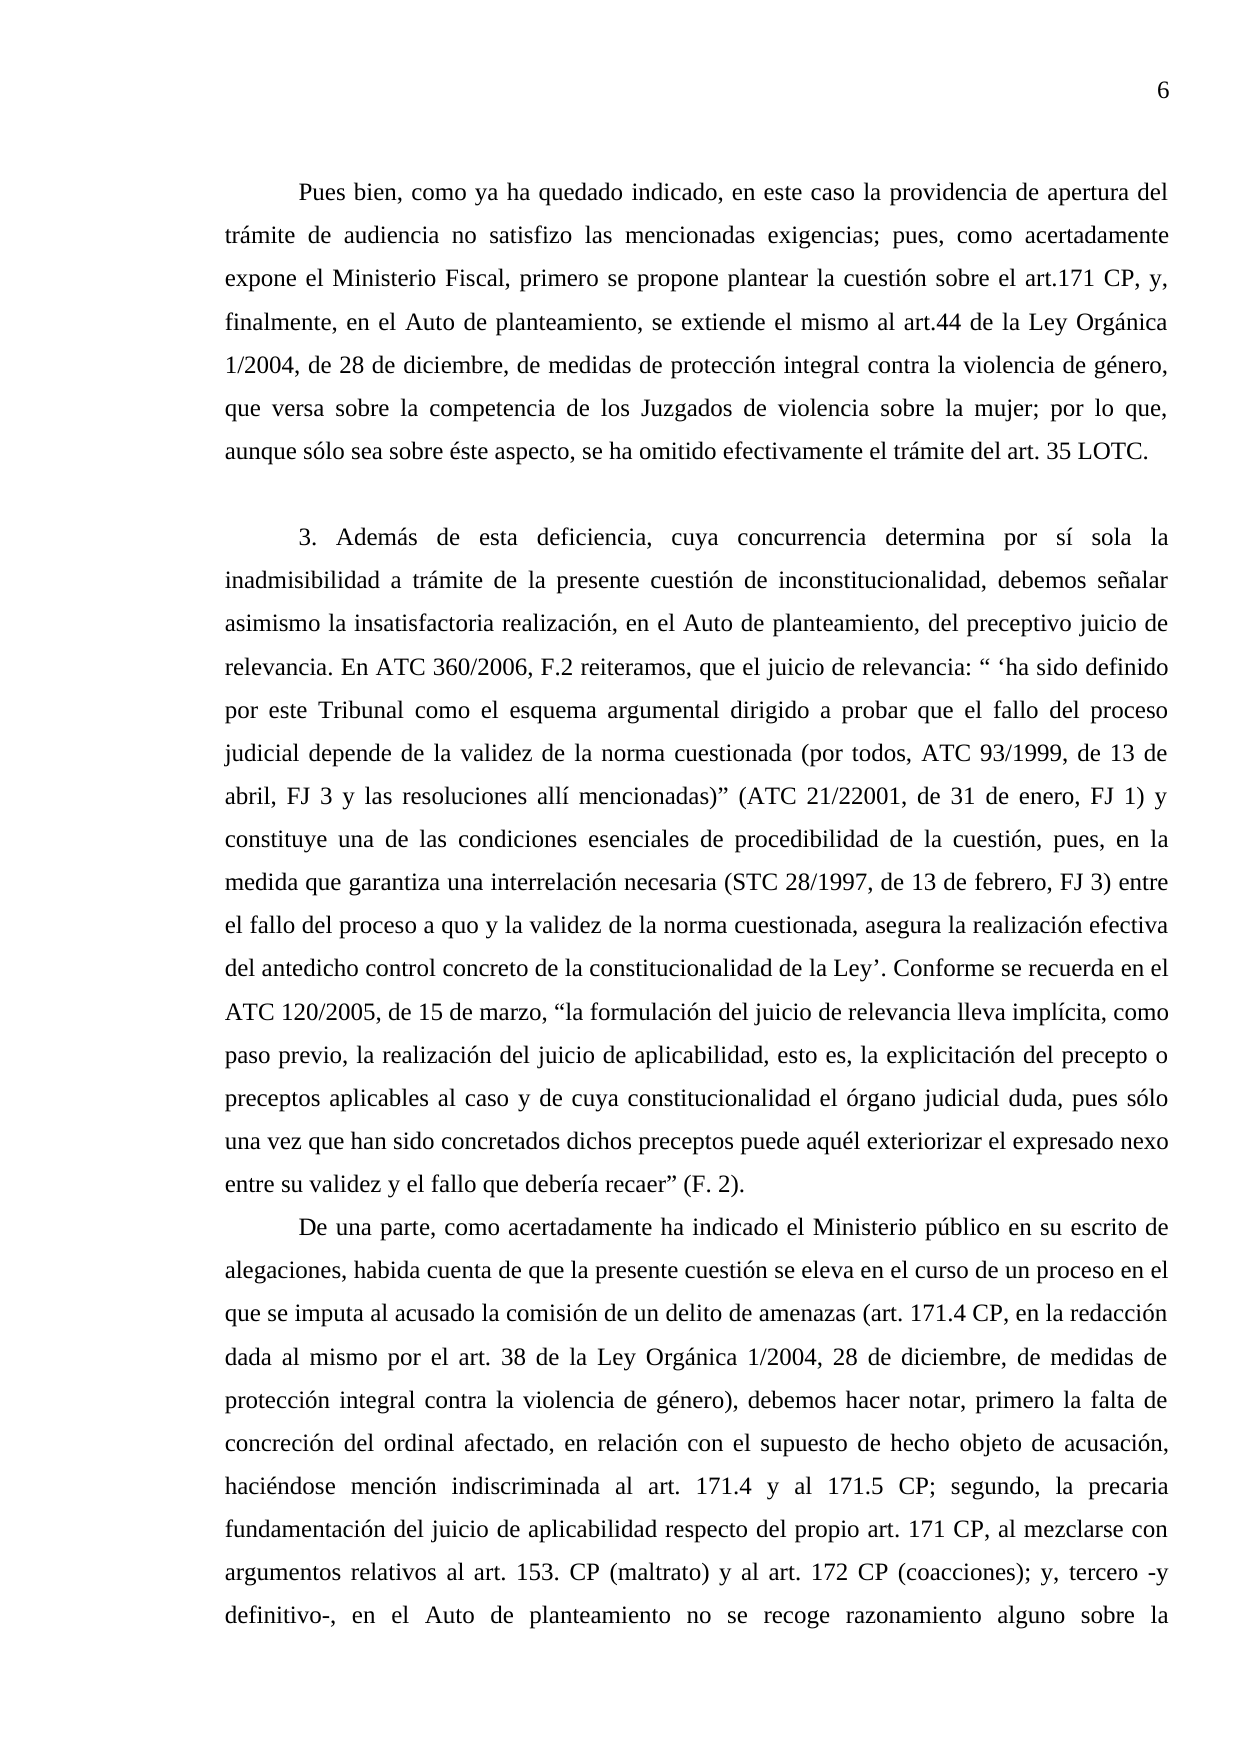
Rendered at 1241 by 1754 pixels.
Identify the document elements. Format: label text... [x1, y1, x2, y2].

text Pues bien, como ya ha quedado indicado, en este caso la providencia de apertura del trámite de audiencia no satisfizo las mencionadas exigencias; pues, como acertadamente expone el Ministerio Fiscal, primero se propone plantear la cuestión sobre el art.171 CP, y, finalmente, en el Auto de planteamiento, se extiende el mismo al art.44 de la Ley Orgánica 1/2004, de 28 de diciembre, de medidas de protección integral contra la violencia de género, que versa sobre la competencia de los Juzgados de violencia sobre la mujer; por lo que, aunque sólo sea sobre éste aspecto, se ha omitido efectivamente el trámite del art. 35 LOTC. [224, 177, 1169, 465]
text 3. Además de esta deficiencia, cuya concurrencia determina por sí sola la inadmisibilidad a trámite de la presente cuestión de inconstitucionalidad, debemos señalar asimismo la insatisfactoria realización, en el Auto de planteamiento, del preceptivo juicio de relevancia. En ATC 360/2006, F.2 reiteramos, que el juicio de relevancia: “ ‘ha sido definido por este Tribunal como el esquema argumental dirigido a probar que el fallo del proceso judicial depende de la validez de la norma cuestionada (por todos, ATC 93/1999, de 13 de abril, FJ 3 y las resoluciones allí mencionadas)” (ATC 21/22001, de 31 de enero, FJ 1) y constituye una de las condiciones esenciales de procedibilidad de la cuestión, pues, en la medida que garantiza una interrelación necesaria (STC 28/1997, de 13 de febrero, FJ 3) entre el fallo del proceso a quo y la validez de la norma cuestionada, asegura la realización efectiva del antedicho control concreto de la constitucionalidad de la Ley’. Conforme se recuerda en el ATC 120/2005, de 15 de marzo, “la formulación del juicio de relevancia lleva implícita, como paso previo, la realización del juicio de aplicabilidad, esto es, la explicitación del precepto o preceptos aplicables al caso y de cuya constitucionalidad el órgano judicial duda, pues sólo una vez que han sido concretados dichos preceptos puede aquél exteriorizar el expresado nexo entre su validez y el fallo que debería recaer” (F. 2). [224, 522, 1169, 1198]
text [224, 1212, 1169, 1629]
